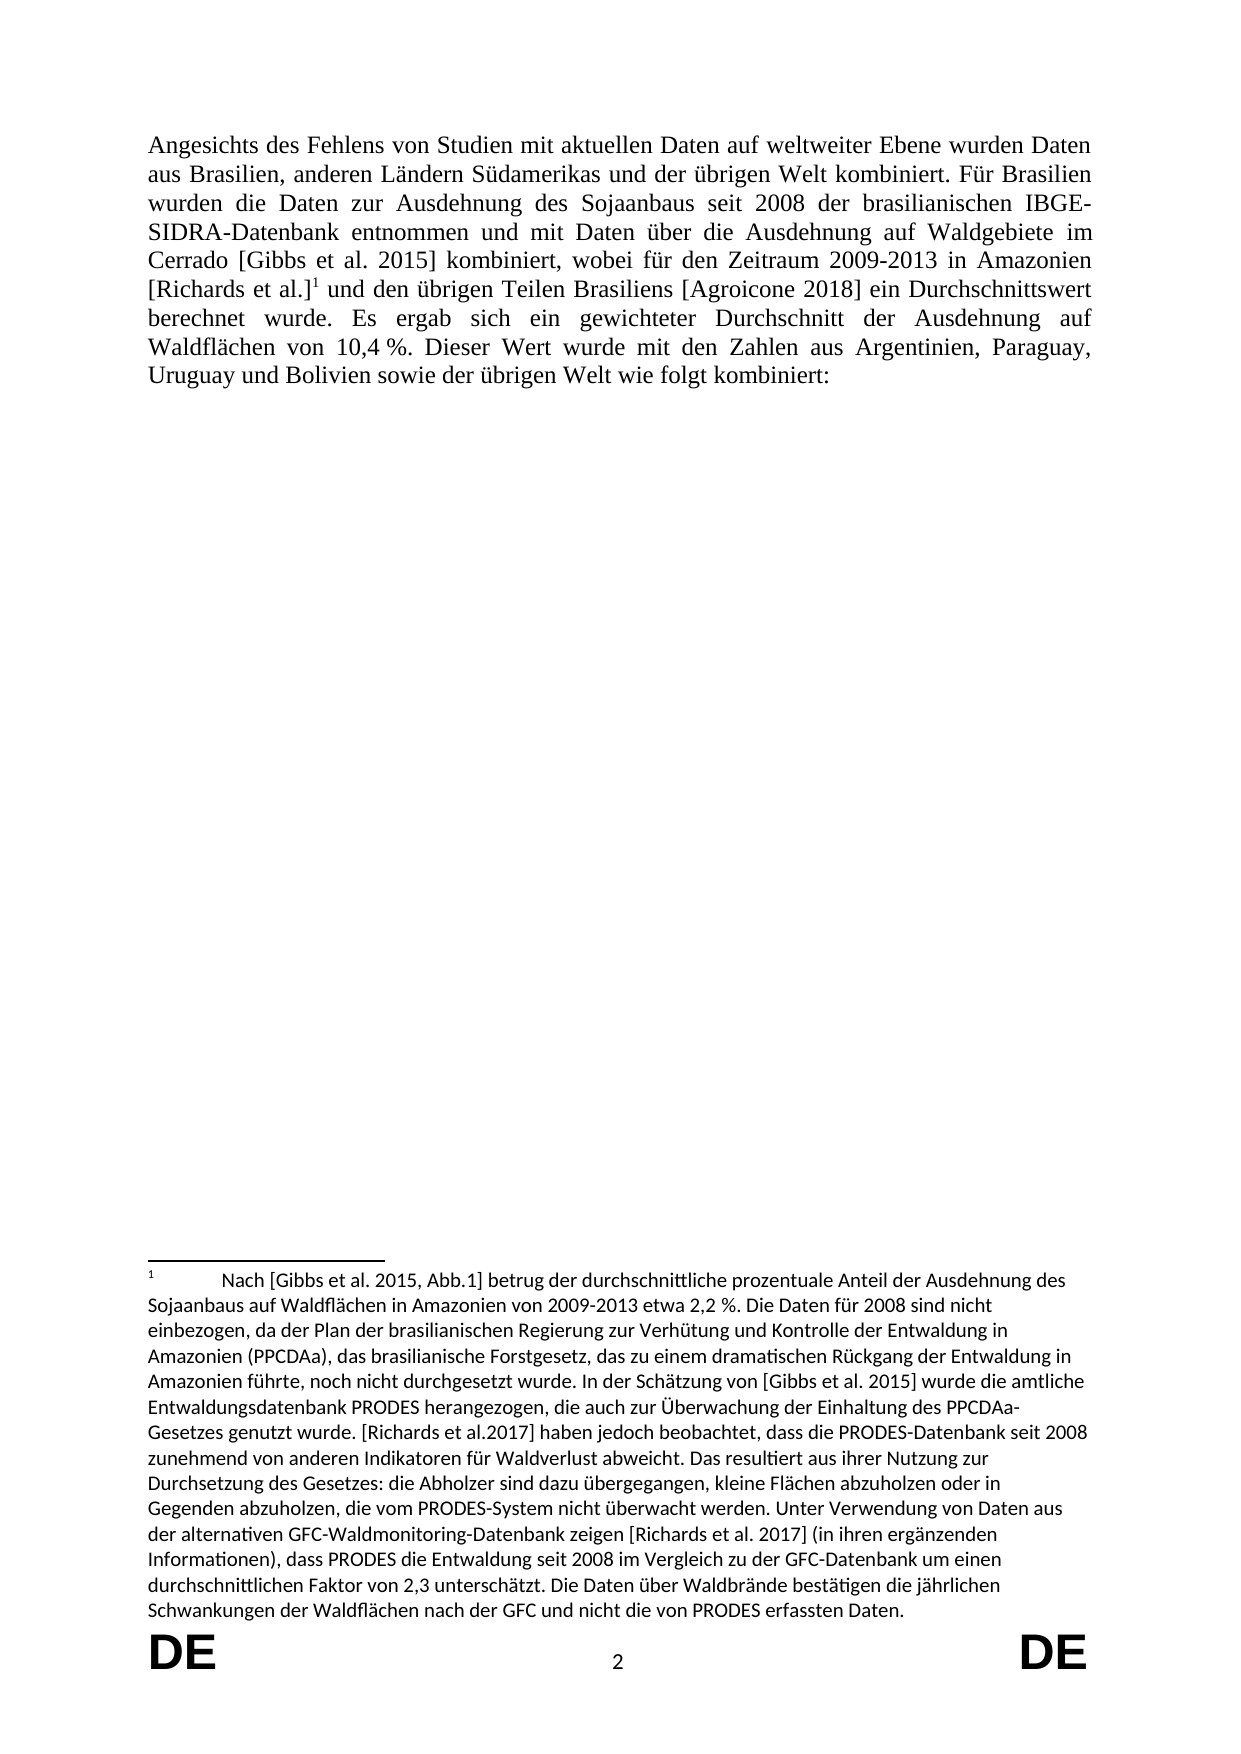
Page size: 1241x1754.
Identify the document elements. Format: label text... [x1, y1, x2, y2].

text Angesichts des Fehlens von Studien mit aktuellen Daten auf weltweiter Ebene wurden Daten aus Brasilien, anderen Ländern Südamerikas und der übrigen Welt kombiniert. Für Brasilien wurden die Daten zur Ausdehnung des Sojaanbaus seit 2008 der brasilianischen IBGE-SIDRA-Datenbank entnommen und mit Daten über die Ausdehnung auf Waldgebiete im Cerrado [Gibbs et al. 2015] kombiniert, wobei für den Zeitraum 2009-2013 in Amazonien [Richards et al.] und den übrigen Teilen Brasiliens [Agroicone 2018] ein Durchschnittswert berechnet wurde. Es ergab sich ein gewichteter Durchschnitt der Ausdehnung auf Waldflächen von 10,4 %. Dieser Wert wurde mit den Zahlen aus Argentinien, Paraguay, Uruguay und Bolivien sowie der übrigen Welt wie folgt kombiniert: [148, 131, 1093, 389]
